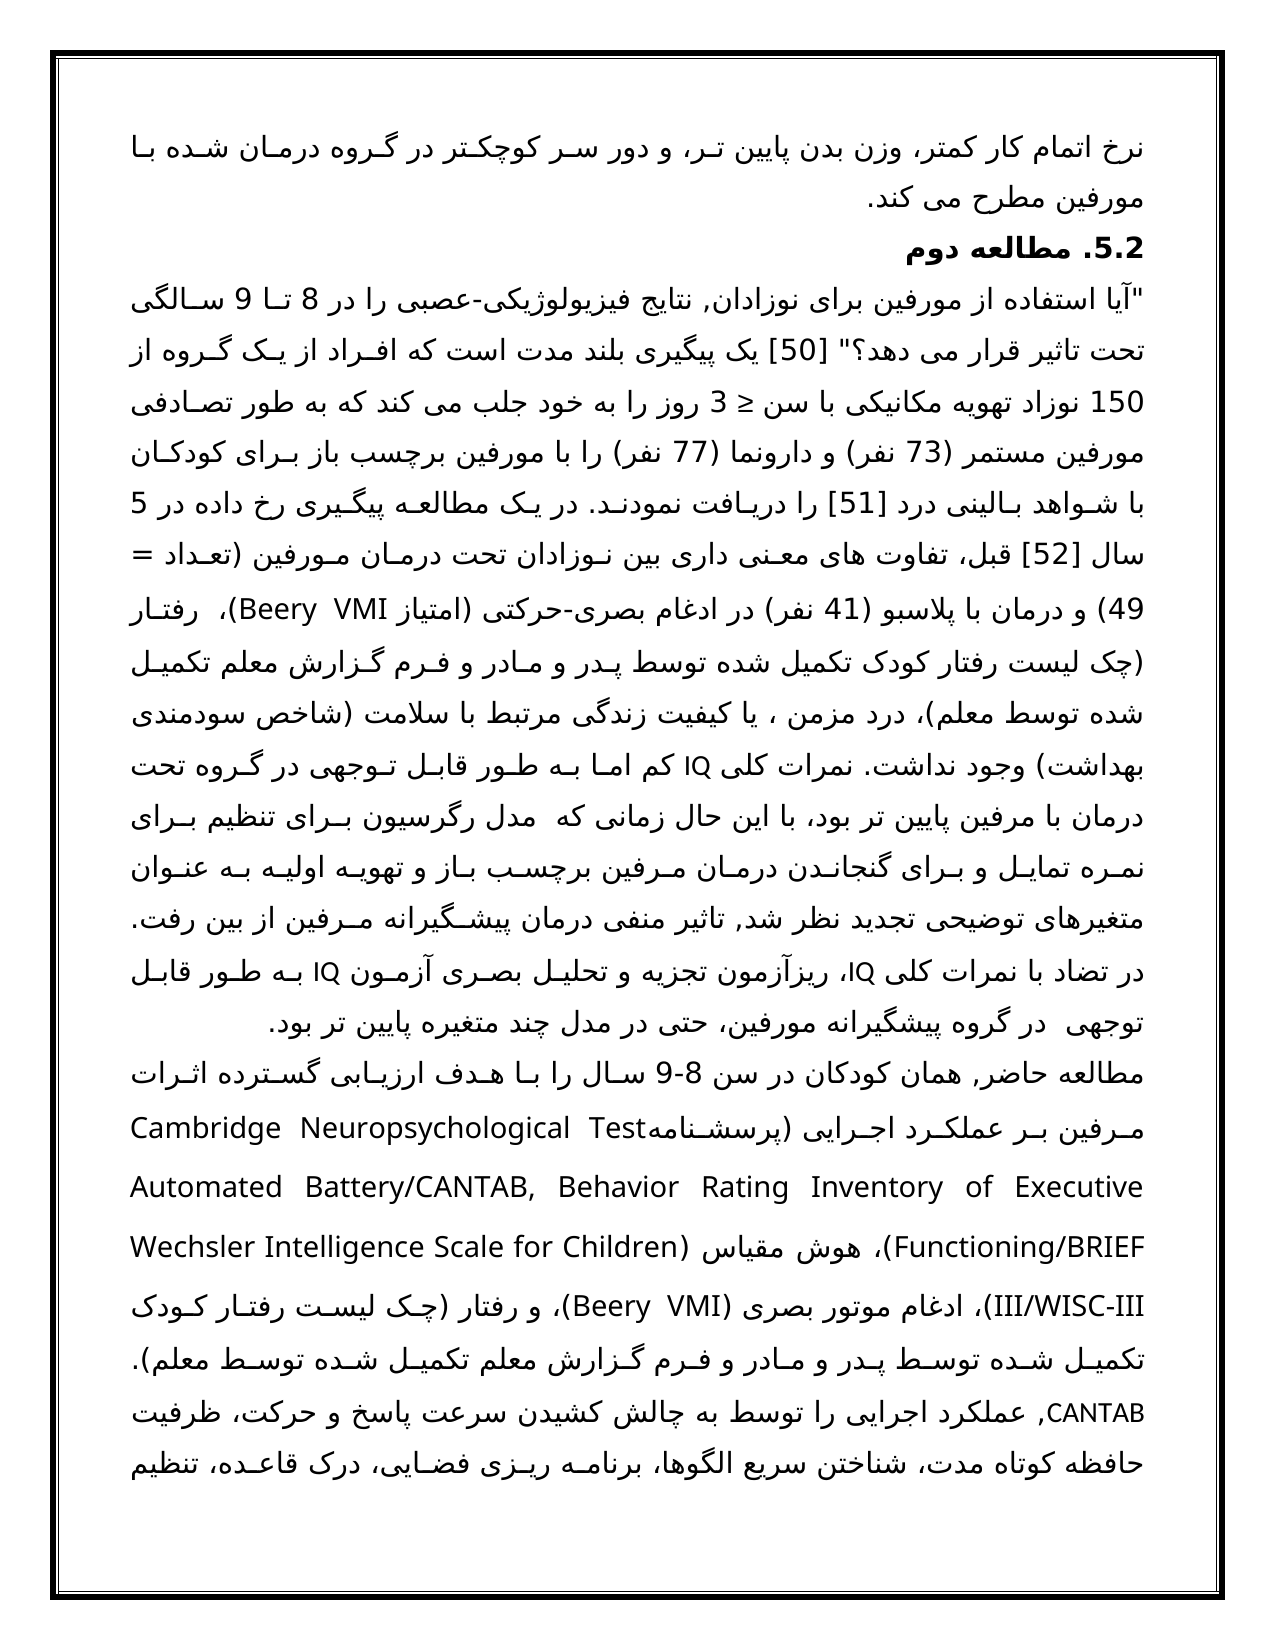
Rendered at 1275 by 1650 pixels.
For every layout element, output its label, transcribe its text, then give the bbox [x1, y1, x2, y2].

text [130, 130, 1145, 215]
text "آیا استفاده از مورفین برای نوزادان, نتایج فیزیولوژیکی-عصبی را در 8 تا 9 سالگی تحت تاثیر قرار می دهد؟" [50] یک پیگیری بلند مدت است که افراد از یک گروه از 150 نوزاد تهویه مکانیکی با سن ≤ 3 روز را به خود جلب می کند که به طور تصادفی مورفین مستمر (73 نفر) و دارونما (77 نفر) را با مورفین برچسب باز برای کودکان با شواهد بالینی درد [51] را دریافت نمودند. در یک مطالعه پیگیری رخ داده در 5 سال [52] قبل، تفاوت های معنی داری بین نوزادان تحت درمان مورفین (تعداد = 49) و درمان با پلاسبو (41 نفر) در ادغام بصری-حرکتی (امتیاز Beery VMI)، رفتار (چک لیست رفتار کودک تکمیل شده توسط پدر و مادر و فرم گزارش معلم تکمیل شده توسط معلم)، درد مزمن ، یا کیفیت زندگی مرتبط با سلامت (شاخص سودمندی بهداشت) وجود نداشت. نمرات کلی IQ کم اما به طور قابل توجهی در گروه تحت درمان با مرفین پایین تر بود، با این حال زمانی که مدل رگرسیون برای تنظیم برای نمره تمایل و برای گنجاندن درمان مرفین برچسب باز و تهویه اولیه به عنوان متغیرهای توضیحی تجدید نظر شد, تاثیر منفی درمان پیشگیرانه مرفین از بین رفت. در تضاد با نمرات کلی IQ، ریزآزمون تجزیه و تحلیل بصری آزمون IQ به طور قابل توجهی در گروه پیشگیرانه مورفین، حتی در مدل چند متغیره پایین تر بود. [130, 283, 1145, 1039]
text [130, 1056, 1145, 1481]
text 5.2. مطالعه دوم [130, 232, 1145, 266]
